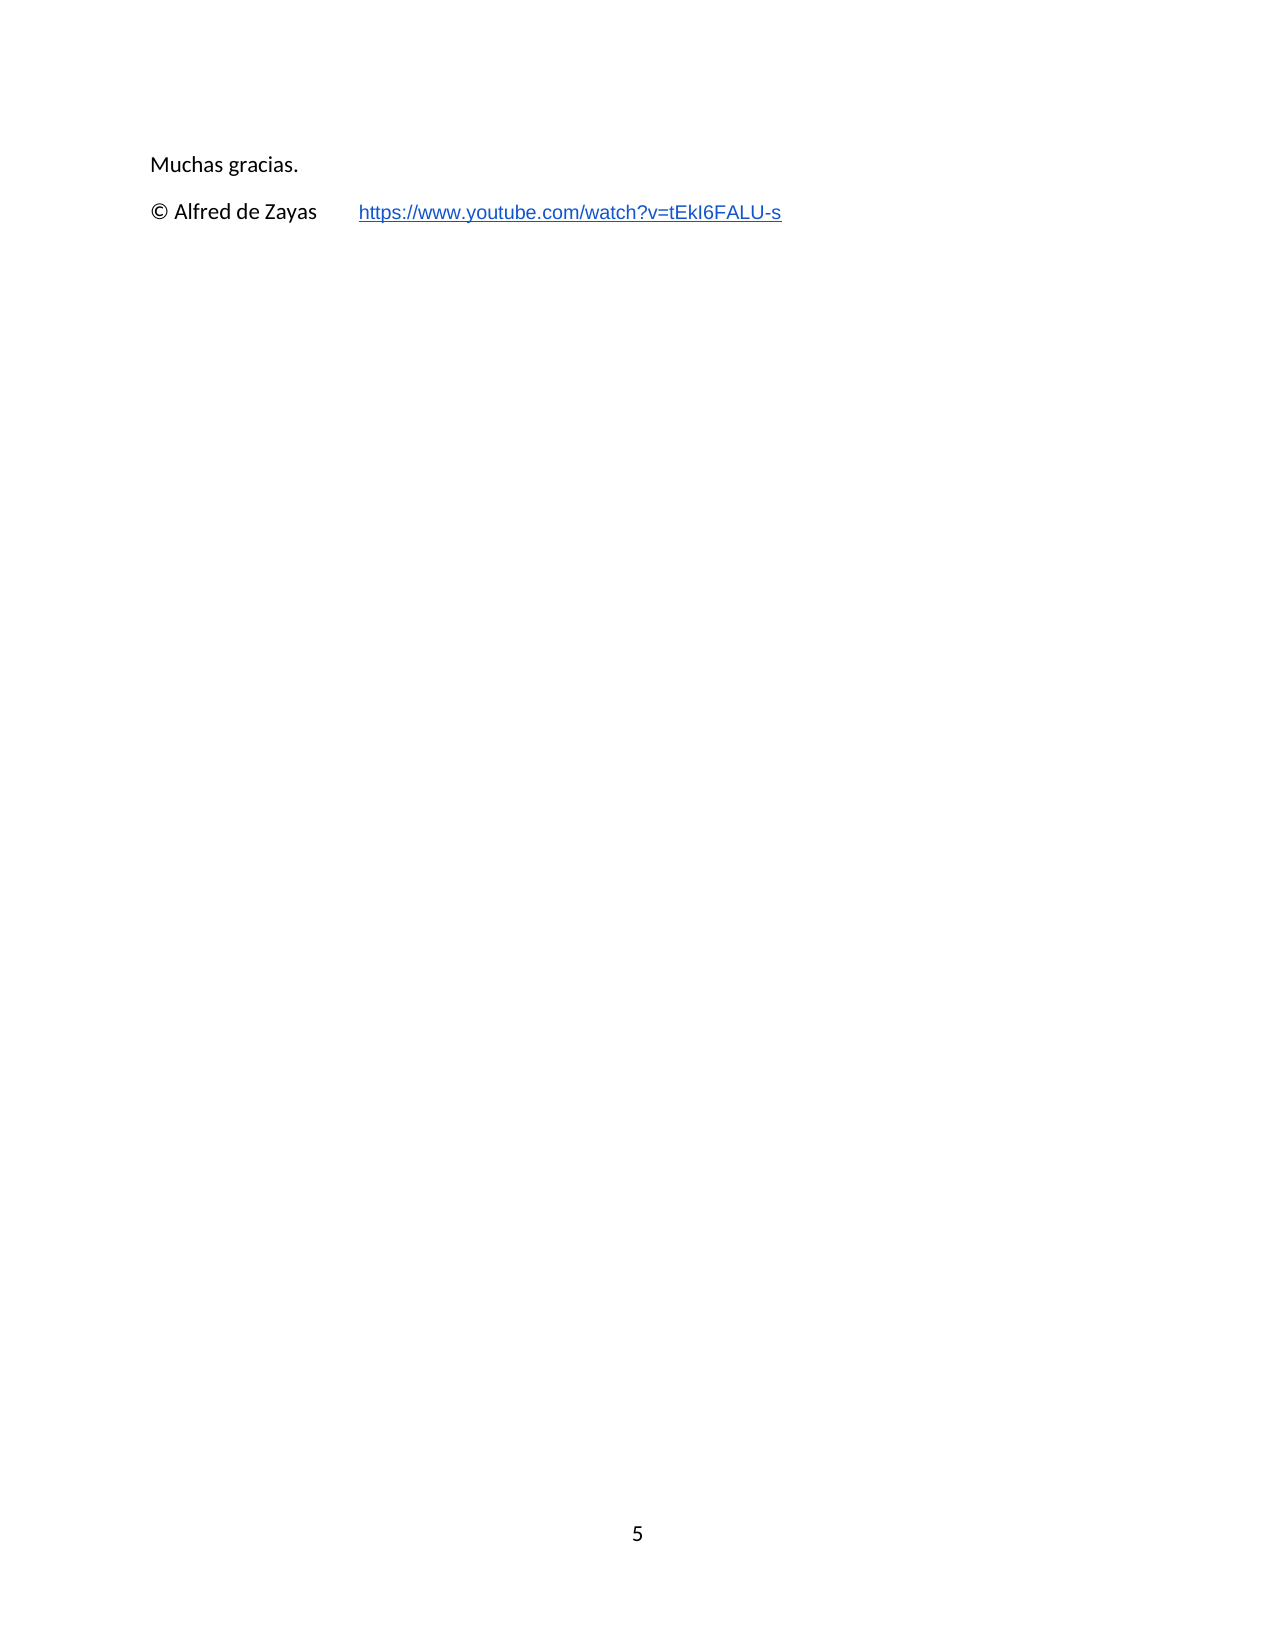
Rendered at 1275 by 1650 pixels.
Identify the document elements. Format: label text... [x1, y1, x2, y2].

text © Alfred de Zayas https://www.youtube.com/watch?v=tEkI6FALU-s [150, 197, 1125, 225]
text Muchas gracias. [150, 150, 1125, 178]
